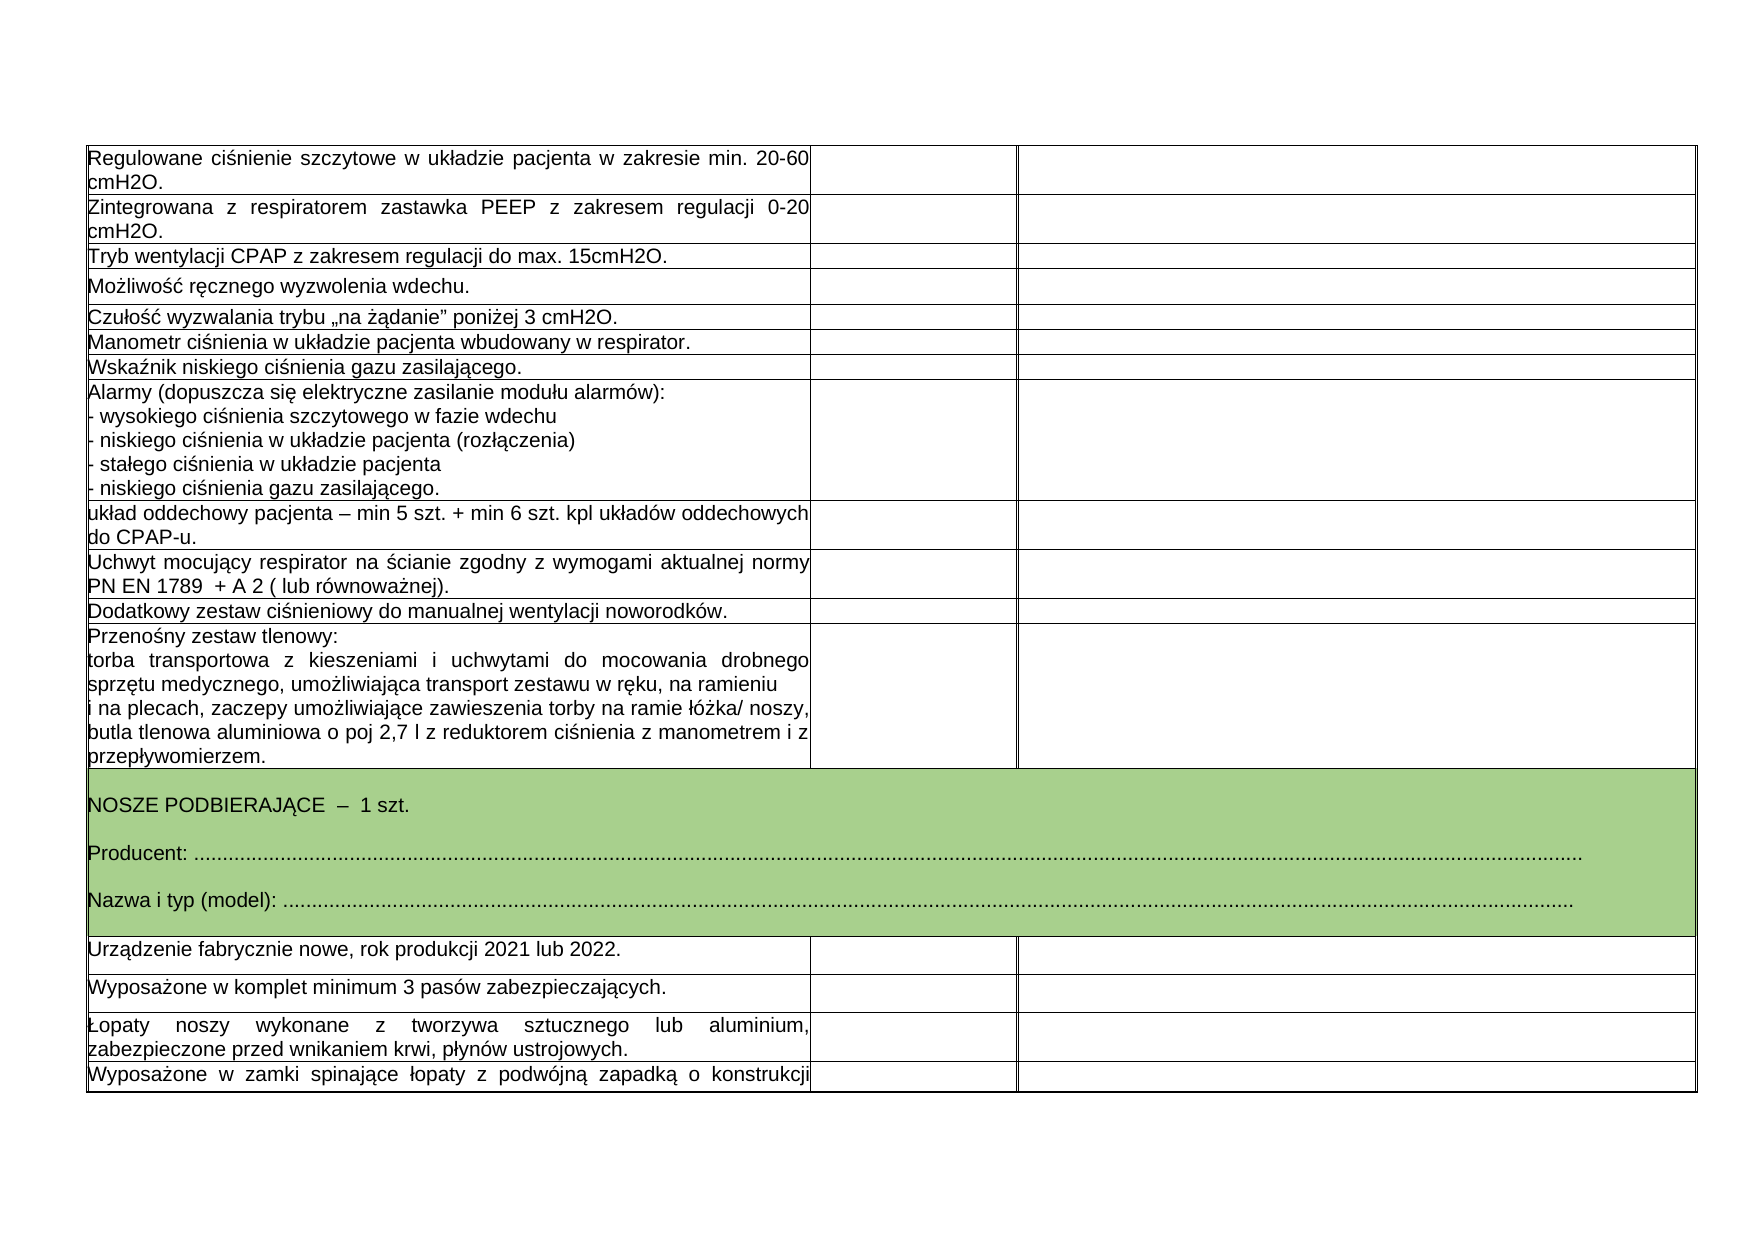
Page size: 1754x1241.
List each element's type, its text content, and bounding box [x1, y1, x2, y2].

table_cell [811, 305, 1016, 329]
table_cell [811, 380, 1016, 500]
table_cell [89, 1062, 810, 1091]
table_cell Możliwość ręcznego wyzwolenia wdechu. [89, 269, 810, 304]
table_cell Wskaźnik niskiego ciśnienia gazu zasilającego. [89, 355, 810, 379]
table_cell [811, 195, 1016, 243]
table_cell Regulowane ciśnienie szczytowe w układzie pacjenta w zakresie min. 20-60 cmH2O. [89, 146, 810, 194]
table_cell [811, 269, 1016, 304]
table_cell [1019, 380, 1695, 500]
table_cell Przenośny zestaw tlenowy: torba transportowa z kieszeniami i uchwytami do mocowania drobnego sprzętu medycznego, umożliwiająca transport zestawu w ręku, na ramieniu i na plecach, zaczepy umożliwiające zawieszenia torby na ramie łóżka/ noszy, butla tlenowa aluminiowa o poj 2,7 l z reduktorem ciśnienia z manometrem i z przepływomierzem. [89, 624, 810, 767]
table_cell [811, 355, 1016, 379]
table_cell Manometr ciśnienia w układzie pacjenta wbudowany w respirator. [89, 330, 810, 354]
table_cell [1019, 937, 1695, 974]
table_cell Łopaty noszy wykonane z tworzywa sztucznego lub aluminium, zabezpieczone przed wnikaniem krwi, płynów ustrojowych. [89, 1013, 810, 1061]
table_cell [1019, 975, 1695, 1012]
table_cell [1019, 501, 1695, 549]
table_cell [1019, 269, 1695, 304]
table_cell [1019, 195, 1695, 243]
table_cell [811, 244, 1016, 268]
table_cell Dodatkowy zestaw ciśnieniowy do manualnej wentylacji noworodków. [89, 599, 810, 623]
table_cell [811, 1013, 1016, 1061]
table_cell [811, 937, 1016, 974]
table_cell [1019, 1013, 1695, 1061]
table_cell [811, 975, 1016, 1012]
table_cell [811, 330, 1016, 354]
table_cell [1019, 550, 1695, 598]
table_cell [811, 501, 1016, 549]
table_cell [1019, 330, 1695, 354]
table_cell Alarmy (dopuszcza się elektryczne zasilanie modułu alarmów): - wysokiego ciśnienia szczytowego w fazie wdechu - niskiego ciśnienia w układzie pacjenta (rozłączenia) - stałego ciśnienia w układzie pacjenta - niskiego ciśnienia gazu zasilającego. [89, 380, 810, 500]
table_cell Tryb wentylacji CPAP z zakresem regulacji do max. 15cmH2O. [89, 244, 810, 268]
table_cell [811, 146, 1016, 194]
table_cell [1019, 146, 1695, 194]
table_cell [811, 599, 1016, 623]
table_cell układ oddechowy pacjenta – min 5 szt. + min 6 szt. kpl układów oddechowych do CPAP-u. [89, 501, 810, 549]
table_cell Urządzenie fabrycznie nowe, rok produkcji 2021 lub 2022. [89, 937, 810, 974]
table_cell [811, 550, 1016, 598]
table_cell Wyposażone w komplet minimum 3 pasów zabezpieczających. [89, 975, 810, 1012]
table_cell [811, 624, 1016, 767]
table_cell Zintegrowana z respiratorem zastawka PEEP z zakresem regulacji 0-20 cmH2O. [89, 195, 810, 243]
table_cell Uchwyt mocujący respirator na ścianie zgodny z wymogami aktualnej normy PN EN 1789 + A 2 ( lub równoważnej). [89, 550, 810, 598]
table_cell [1019, 244, 1695, 268]
table_cell [1019, 599, 1695, 623]
table_cell [1019, 305, 1695, 329]
table_cell Czułość wyzwalania trybu „na żądanie” poniżej 3 cmH2O. [89, 305, 810, 329]
table_cell [811, 1062, 1016, 1091]
table_cell [1019, 355, 1695, 379]
table_cell NOSZE PODBIERAJĄCE – 1 szt. Producent: ................................................................................................................................................................................................................................................. Nazwa i typ (model): ................................................................................................................................................................................................................................ [89, 769, 1695, 936]
table_cell [1019, 1062, 1695, 1091]
table_cell [1019, 624, 1695, 767]
